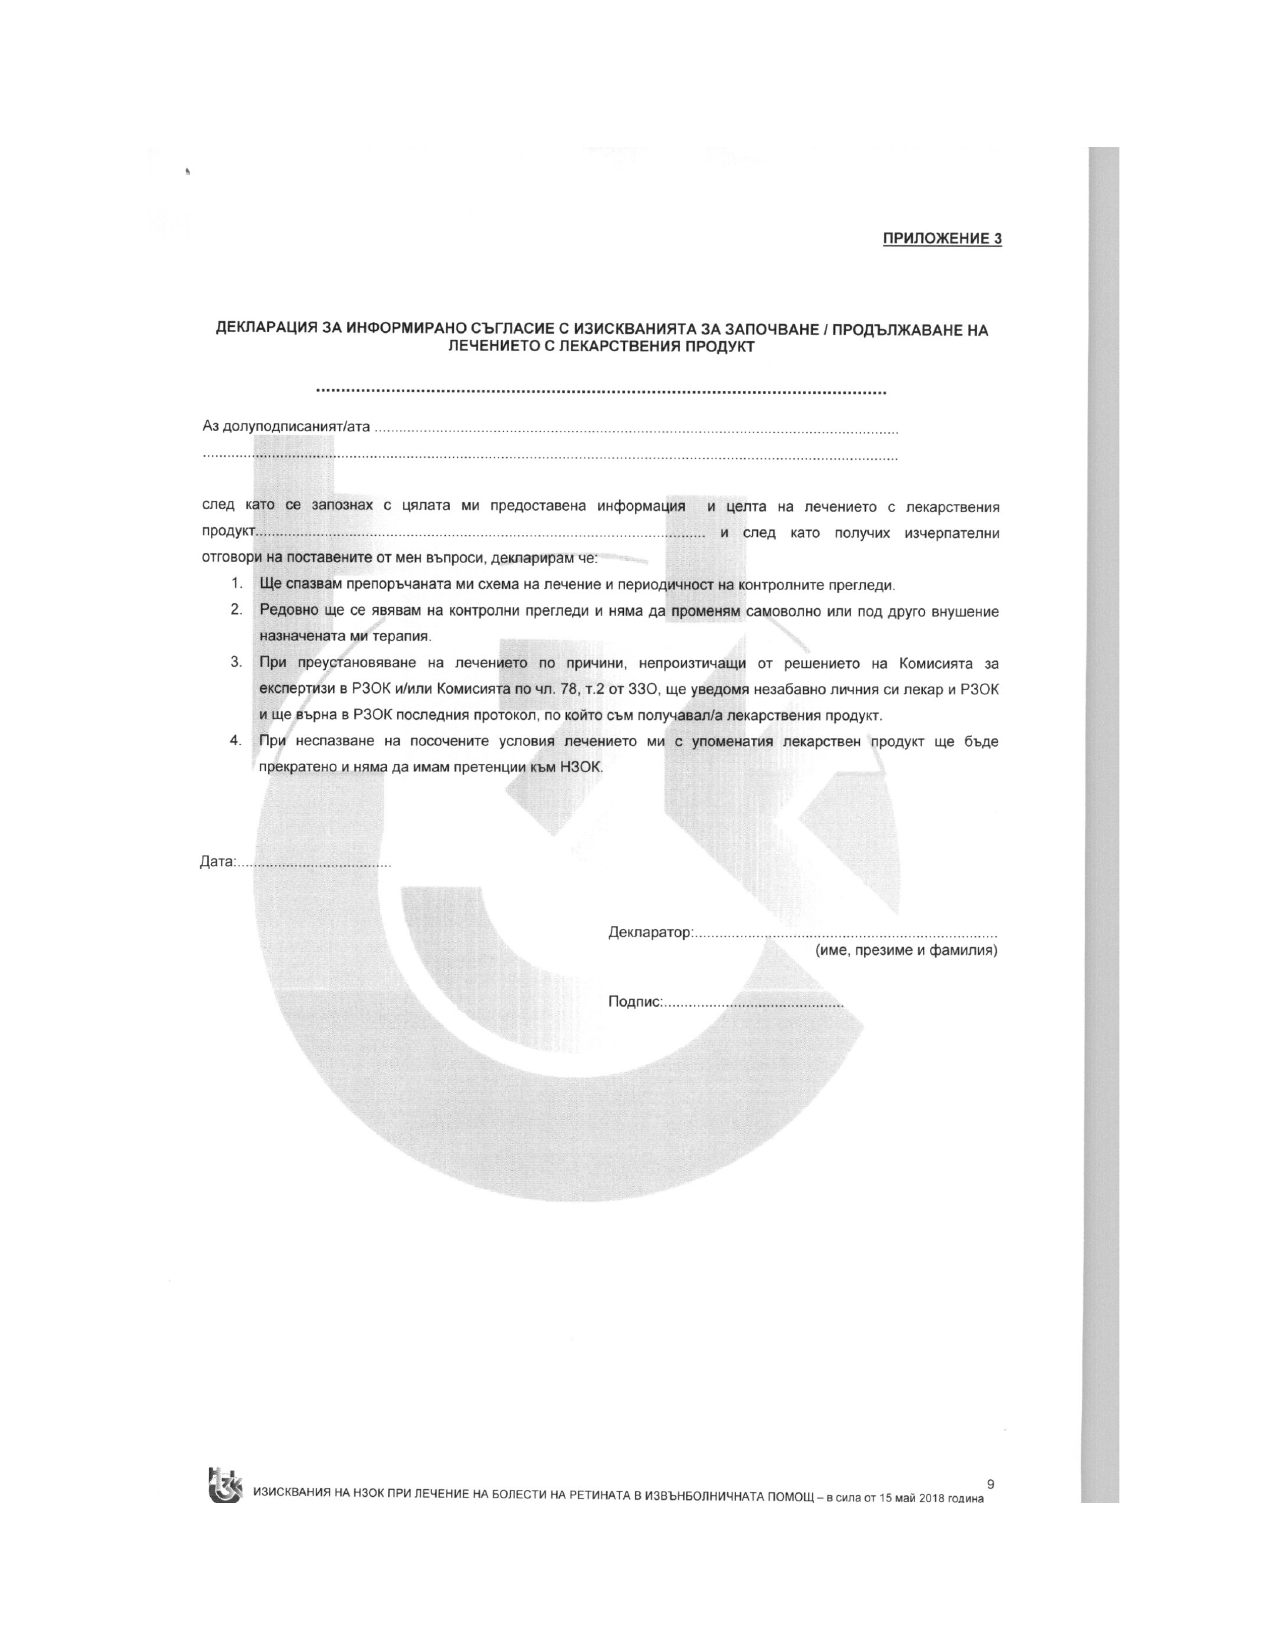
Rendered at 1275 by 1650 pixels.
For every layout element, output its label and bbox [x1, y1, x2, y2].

picture [147, 147, 1120, 1503]
